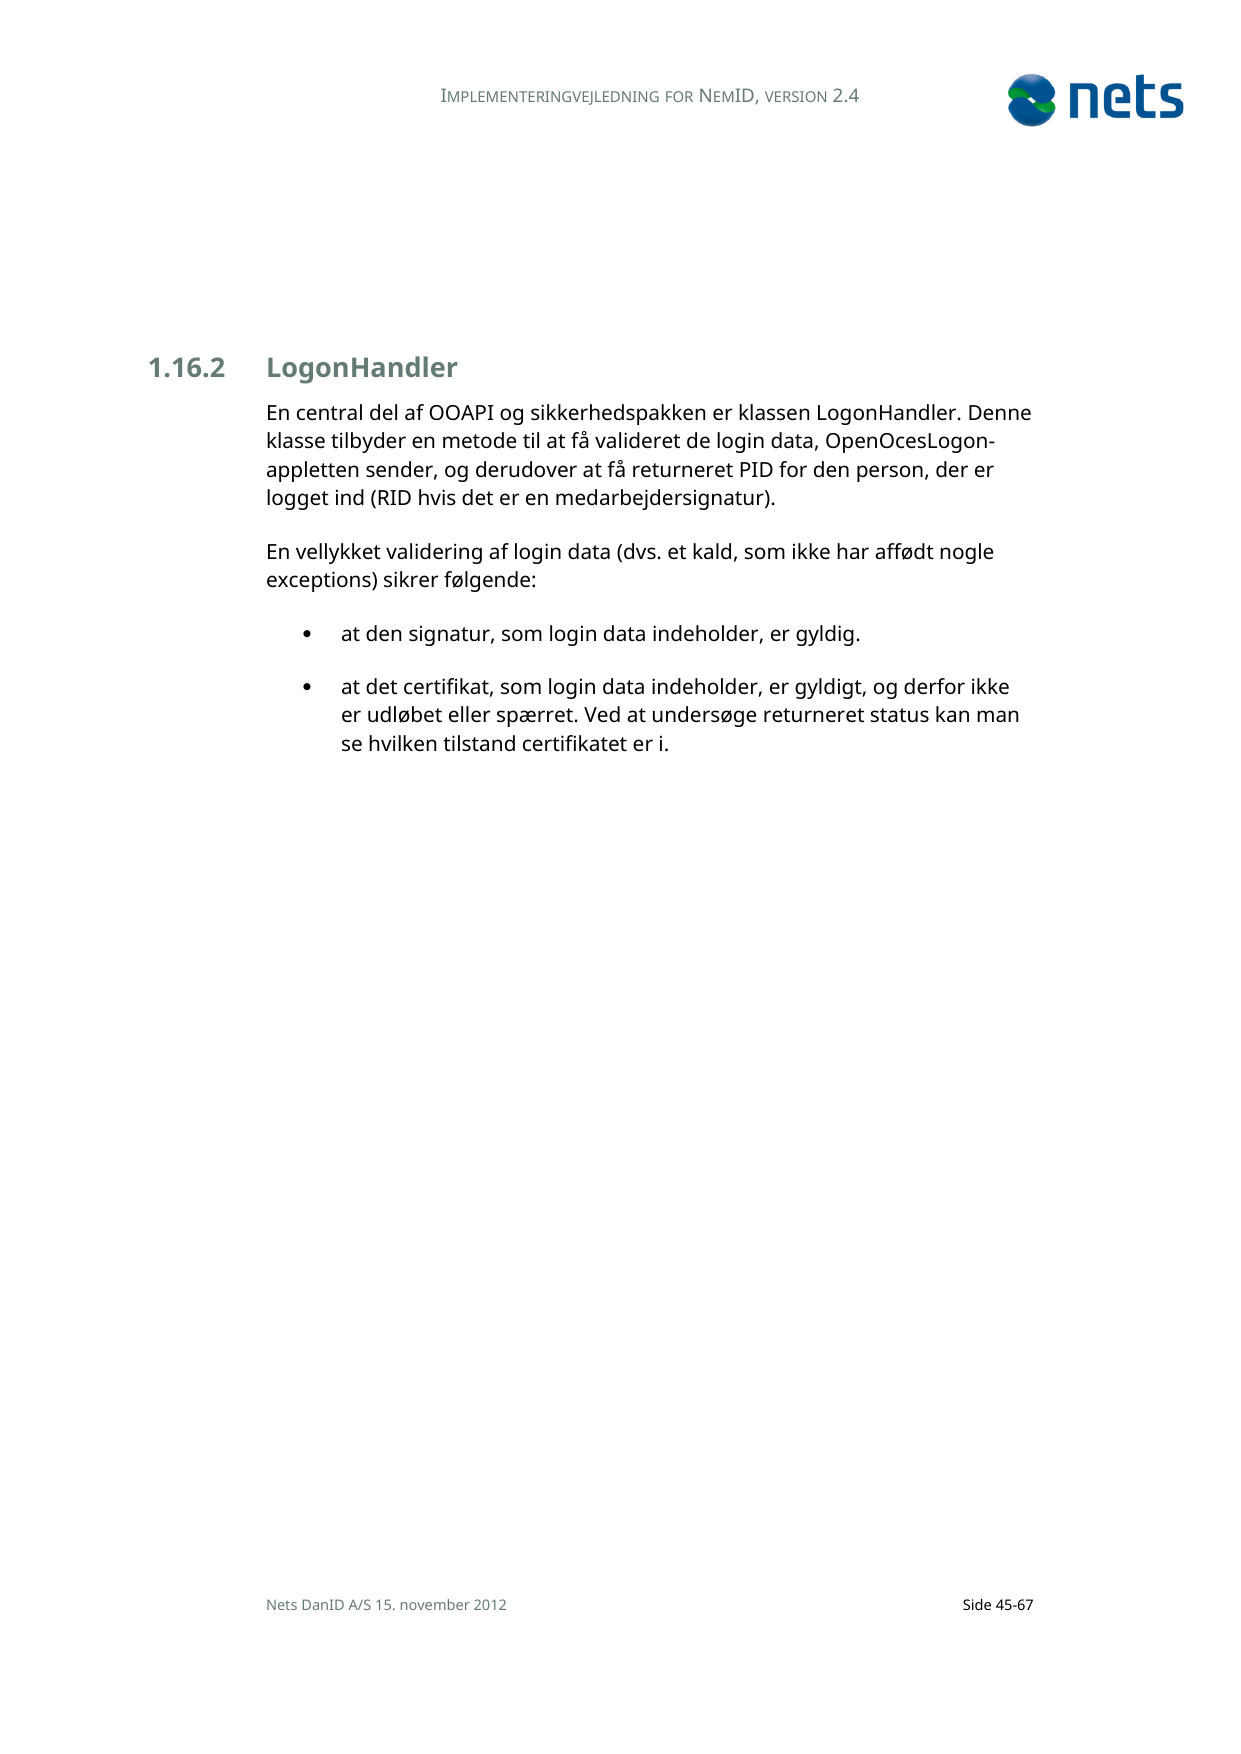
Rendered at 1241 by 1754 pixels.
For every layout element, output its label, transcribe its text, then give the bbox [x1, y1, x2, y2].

text En central del af OOAPI og sikkerhedspakken er klassen LogonHandler. Denne klasse tilbyder en metode til at få valideret de login data, OpenOcesLogon-appletten sender, og derudover at få returneret PID for den person, der er logget ind (RID hvis det er en medarbejdersignatur). [266, 398, 1033, 512]
subtitle LogonHandler [148, 349, 1033, 386]
list at det certifikat, som login data indeholder, er gyldigt, og derfor ikke er udløbet eller spærret. Ved at undersøge returneret status kan man se hvilken tilstand certifikatet er i. [303, 672, 1033, 757]
picture [1001, 65, 1193, 135]
list at den signatur, som login data indeholder, er gyldig. [303, 619, 1033, 647]
text En vellykket validering af login data (dvs. et kald, som ikke har affødt nogle exceptions) sikrer følgende: [266, 537, 1033, 594]
